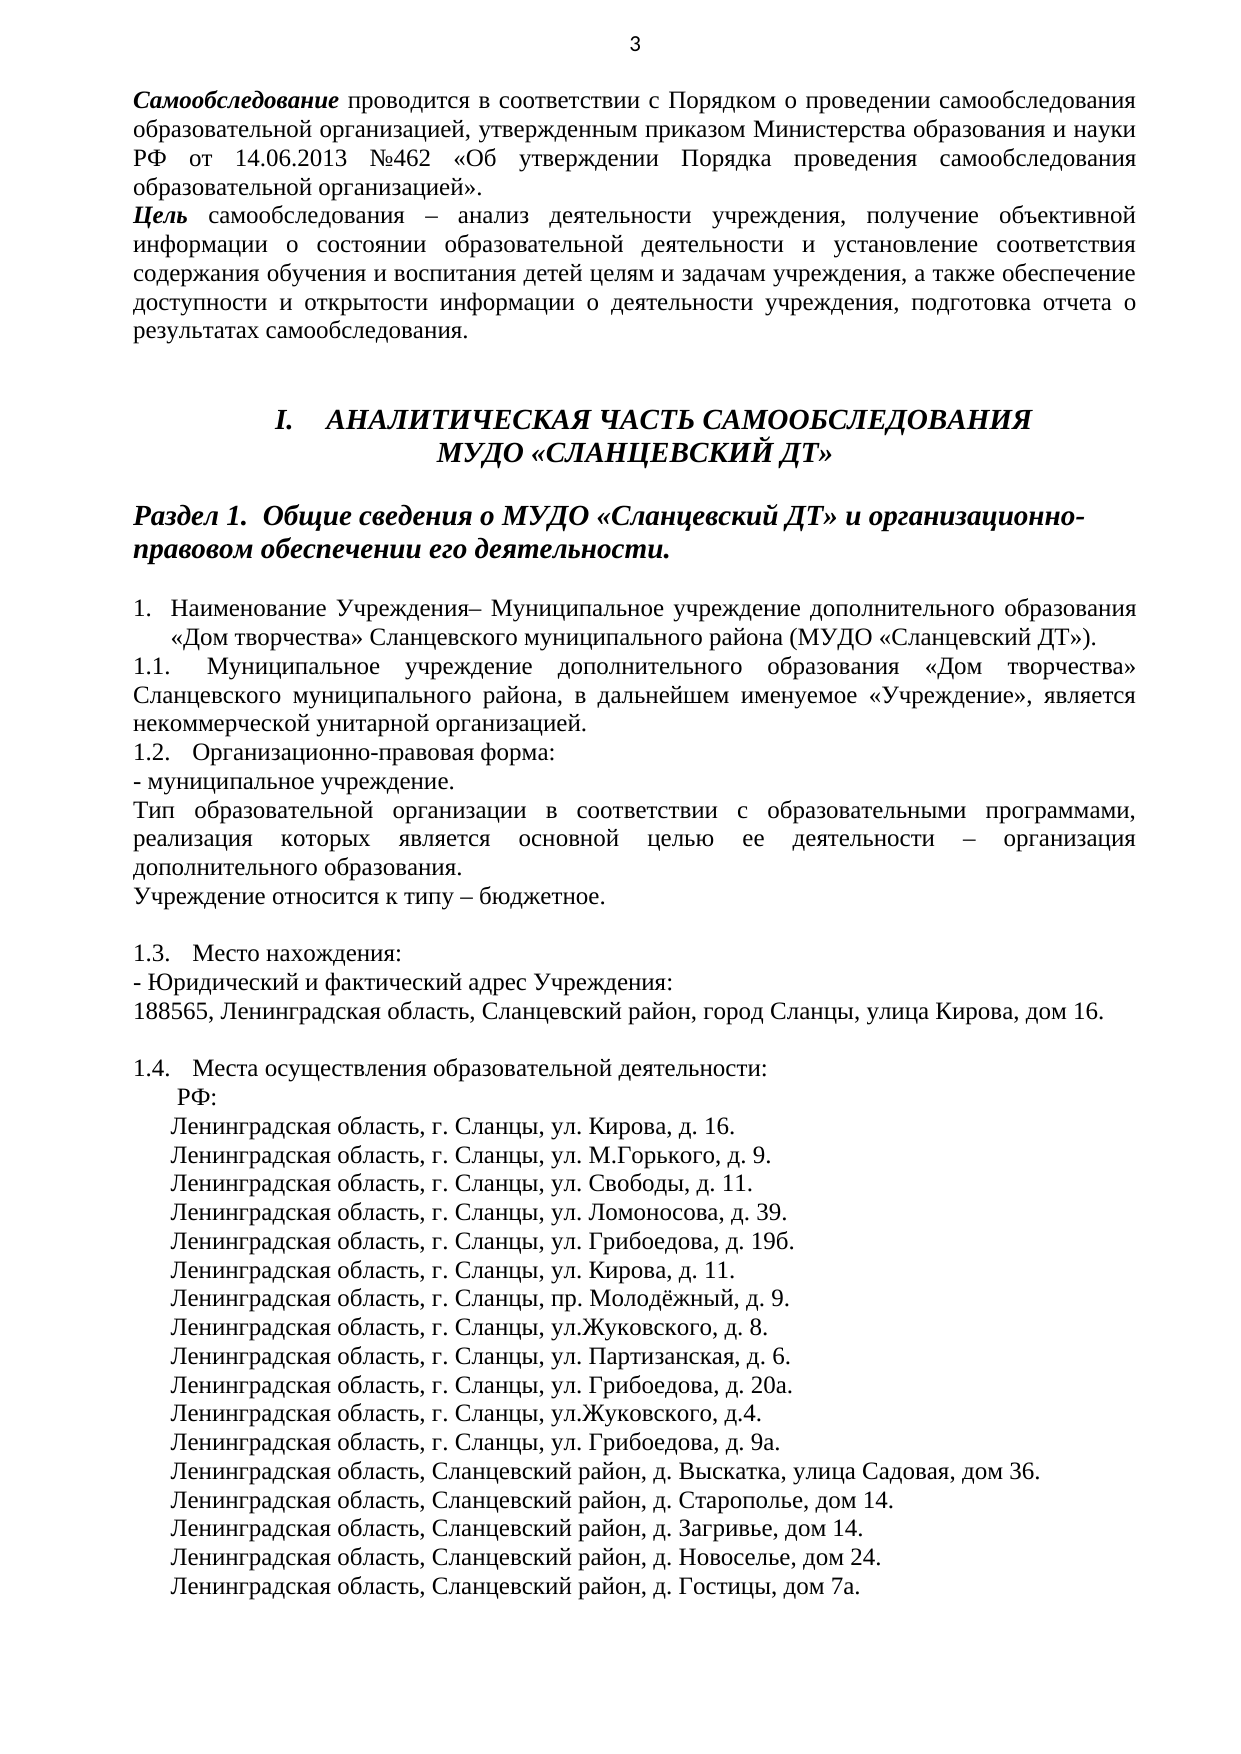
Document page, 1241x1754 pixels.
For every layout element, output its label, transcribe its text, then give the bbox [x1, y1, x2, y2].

text Ленинградская область, г. Сланцы, ул.Жуковского, д. 8. [170, 1312, 1137, 1341]
text Ленинградская область, Сланцевский район, д. Загривье, дом 14. [170, 1513, 1137, 1542]
list Места осуществления образовательной деятельности: [133, 1053, 1137, 1082]
text Ленинградская область, г. Сланцы, ул. Кирова, д. 11. [170, 1255, 1137, 1283]
text Ленинградская область, г. Сланцы, ул. Партизанская, д. 6. [170, 1341, 1137, 1370]
text 188565, Ленинградская область, Сланцевский район, город Сланцы, улица Кирова, дом 16. [133, 996, 1137, 1025]
text Ленинградская область, г. Сланцы, ул. М.Горького, д. 9. [133, 1140, 1137, 1168]
list АНАЛИТИЧЕСКАЯ ЧАСТЬ САМООБСЛЕДОВАНИЯ [170, 402, 1137, 435]
list - муниципальное учреждение. [133, 766, 1137, 795]
list Муниципальное учреждение дополнительного образования «Дом творчества» Сланцевского муниципального района, в дальнейшем именуемое «Учреждение», является некоммерческой унитарной организацией. [133, 651, 1137, 737]
text Ленинградская область, г. Сланцы, ул. Грибоедова, д. 20а. [170, 1370, 1137, 1398]
text Ленинградская область, Сланцевский район, д. Выскатка, улица Садовая, дом 36. [170, 1456, 1137, 1485]
list МУДО «СЛАНЦЕВСКИЙ ДТ» [133, 435, 1137, 469]
text Ленинградская область, г. Сланцы, ул.Жуковского, д.4. [170, 1398, 1137, 1427]
text Ленинградская область, Сланцевский район, д. Новоселье, дом 24. [133, 1542, 1137, 1571]
text Самообследование проводится в соответствии с Порядком о проведении самообследования образовательной организацией, утвержденным приказом Министерства образования и науки РФ от 14.06.2013 №462 «Об утверждении Порядка проведения самообследования образовательной организацией». [133, 86, 1137, 201]
text Цель самообследования – анализ деятельности учреждения, получение объективной информации о состоянии образовательной деятельности и установление соответствия содержания обучения и воспитания детей целям и задачам учреждения, а также обеспечение доступности и открытости информации о деятельности учреждения, подготовка отчета о результатах самообследования. [133, 201, 1137, 344]
text Ленинградская область, г. Сланцы, пр. Молодёжный, д. 9. [170, 1283, 1137, 1312]
text РФ: [133, 1082, 1137, 1111]
text - Юридический и фактический адрес Учреждения: [133, 967, 1137, 996]
list Место нахождения: [133, 938, 1137, 967]
text Ленинградская область, г. Сланцы, ул. Кирова, д. 16. [170, 1111, 1137, 1140]
text Ленинградская область, г. Сланцы, ул. Свободы, д. 11. [170, 1168, 1137, 1197]
text Ленинградская область, г. Сланцы, ул. Грибоедова, д. 9а. [170, 1427, 1137, 1456]
subtitle Раздел 1. Общие сведения о МУДО «Сланцевский ДТ» и организационно-правовом обеспечении его деятельности. [133, 498, 1137, 565]
list Наименование Учреждения– Муниципальное учреждение дополнительного образования «Дом творчества» Сланцевского муниципального района (МУДО «Сланцевский ДТ»). [133, 593, 1137, 651]
text Ленинградская область, Сланцевский район, д. Старополье, дом 14. [170, 1485, 1137, 1513]
list Организационно-правовая форма: [133, 737, 1137, 766]
list Учреждение относится к типу – бюджетное. [133, 881, 1137, 910]
text Ленинградская область, Сланцевский район, д. Гостицы, дом 7а. [133, 1571, 1137, 1600]
text Ленинградская область, г. Сланцы, ул. Грибоедова, д. 19б. [170, 1226, 1137, 1255]
text Тип образовательной организации в соответствии с образовательными программами, реализация которых является основной целью ее деятельности – организация дополнительного образования. [133, 795, 1137, 881]
text Ленинградская область, г. Сланцы, ул. Ломоносова, д. 39. [170, 1197, 1137, 1226]
